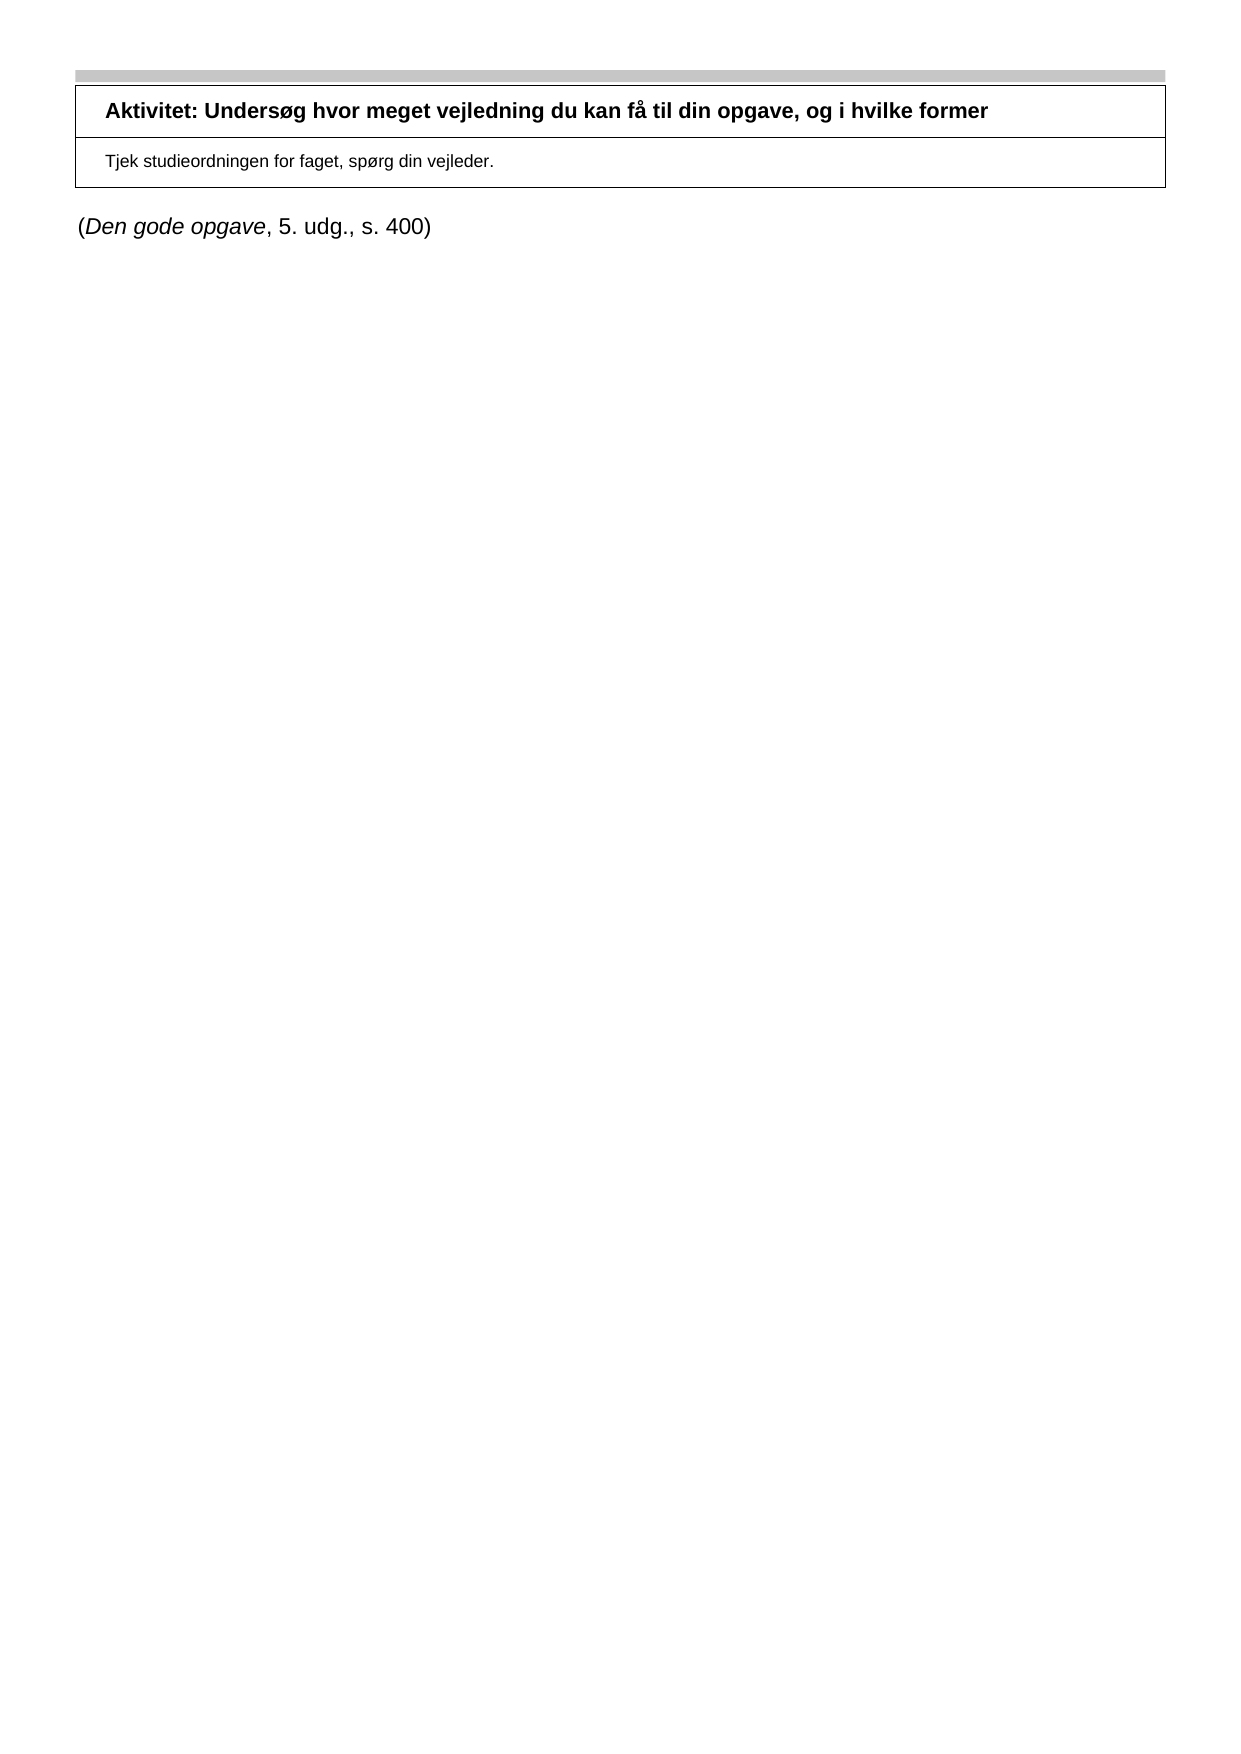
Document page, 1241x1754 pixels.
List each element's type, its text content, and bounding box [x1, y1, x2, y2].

text (Den gode opgave, 5. udg., s. 400) [77, 213, 1178, 239]
table_cell Tjek studieordningen for faget, spørg din vejleder. [76, 138, 1165, 187]
table_header Aktivitet: Undersøg hvor meget vejledning du kan få til din opgave, og i hvilke former [76, 86, 1165, 137]
